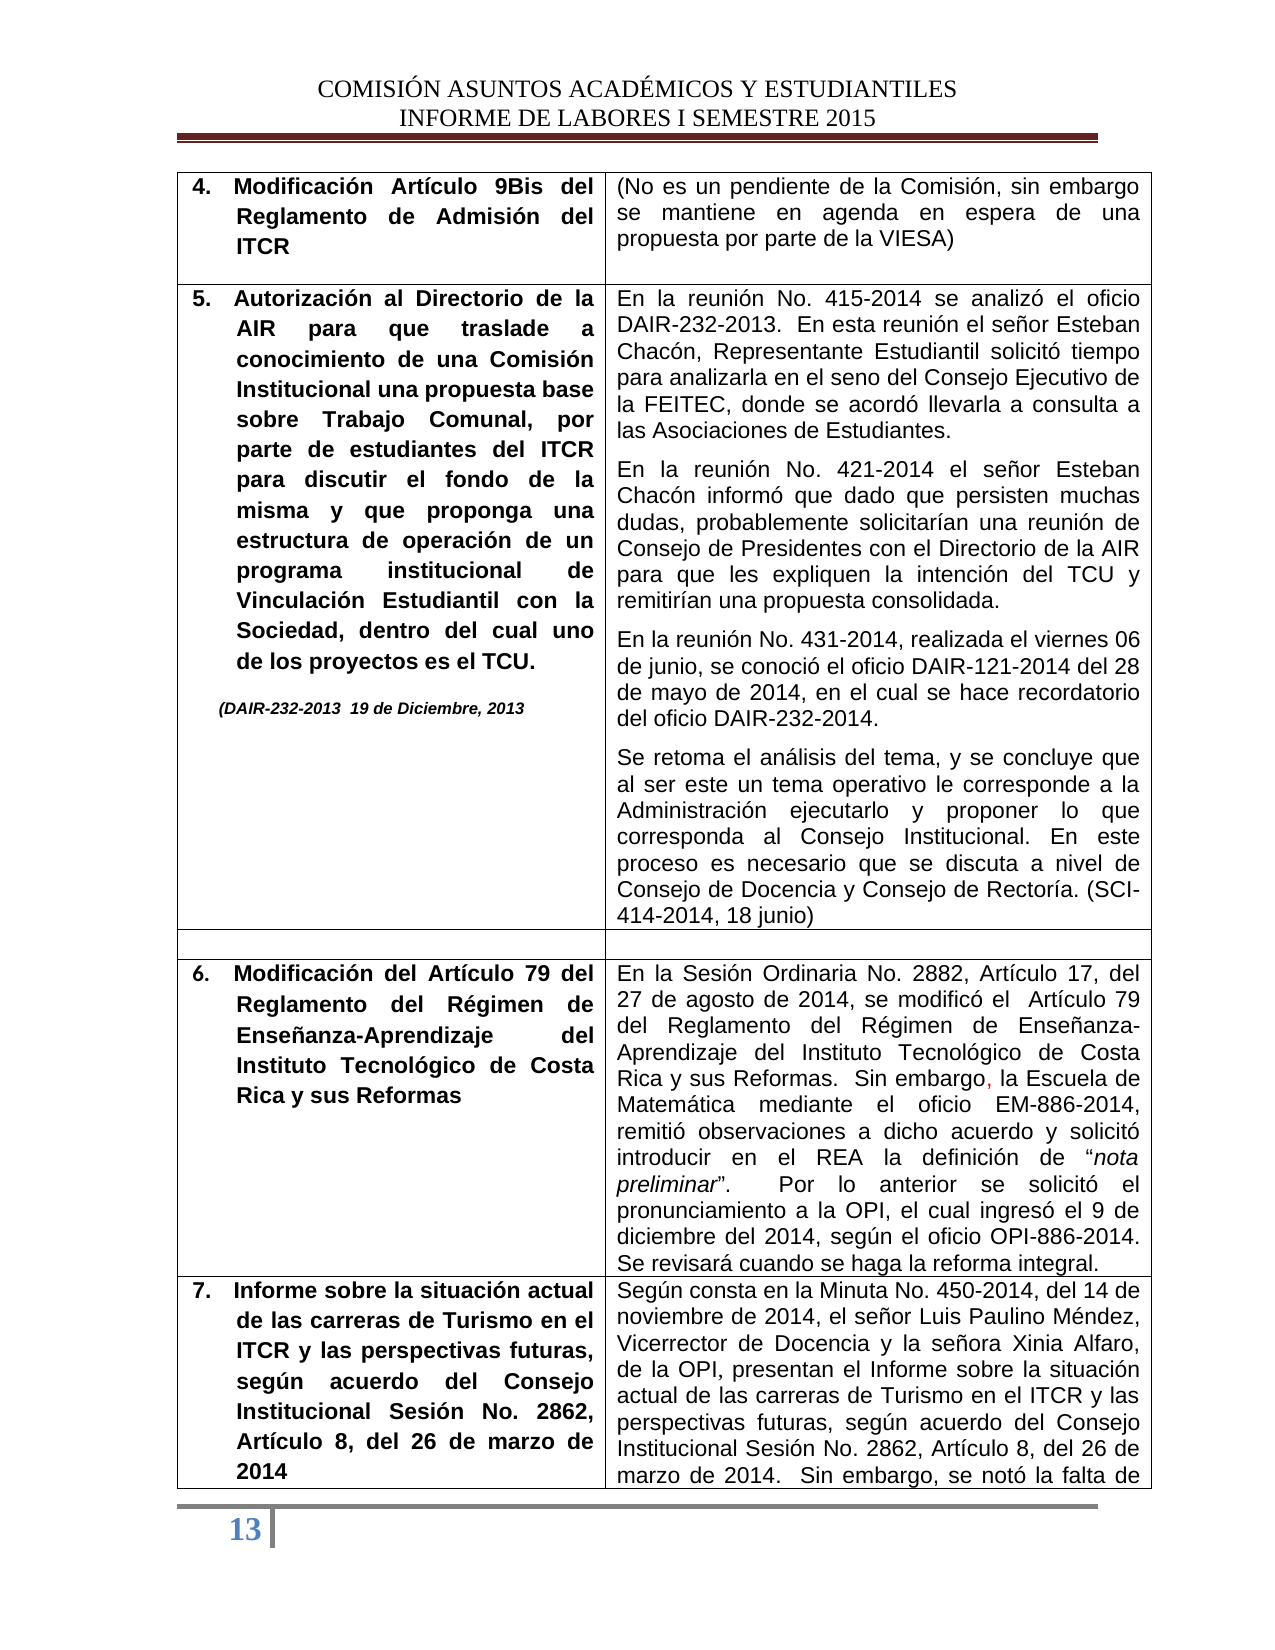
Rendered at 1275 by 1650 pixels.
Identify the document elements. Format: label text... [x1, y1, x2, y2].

table_cell (No es un pendiente de la Comisión, sin embargo se mantiene en agenda en espera de una propuesta por parte de la VIESA) [606, 173, 1151, 284]
table_cell [178, 930, 605, 958]
table_cell En la Sesión Ordinaria No. 2882, Artículo 17, del 27 de agosto de 2014, se modificó el Artículo 79 del Reglamento del Régimen de Enseñanza-Aprendizaje del Instituto Tecnológico de Costa Rica y sus Reformas. Sin embargo, la Escuela de Matemática mediante el oficio EM-886-2014, remitió observaciones a dicho acuerdo y solicitó introducir en el REA la definición de “nota preliminar”. Por lo anterior se solicitó el pronunciamiento a la OPI, el cual ingresó el 9 de diciembre del 2014, según el oficio OPI-886-2014. Se revisará cuando se haga la reforma integral. [606, 960, 1151, 1276]
table_cell [606, 930, 1151, 958]
table_cell Modificación Artículo 9Bis del Reglamento de Admisión del ITCR [178, 173, 605, 284]
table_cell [178, 1277, 605, 1488]
table_cell Autorización al Directorio de la AIR para que traslade a conocimiento de una Comisión Institucional una propuesta base sobre Trabajo Comunal, por parte de estudiantes del ITCR para discutir el fondo de la misma y que proponga una estructura de operación de un programa institucional de Vinculación Estudiantil con la Sociedad, dentro del cual uno de los proyectos es el TCU. (DAIR-232-2013 19 de Diciembre, 2013 [178, 285, 605, 929]
table_cell En la reunión No. 415-2014 se analizó el oficio DAIR-232-2013. En esta reunión el señor Esteban Chacón, Representante Estudiantil solicitó tiempo para analizarla en el seno del Consejo Ejecutivo de la FEITEC, donde se acordó llevarla a consulta a las Asociaciones de Estudiantes. En la reunión No. 421-2014 el señor Esteban Chacón informó que dado que persisten muchas dudas, probablemente solicitarían una reunión de Consejo de Presidentes con el Directorio de la AIR para que les expliquen la intención del TCU y remitirían una propuesta consolidada. En la reunión No. 431-2014, realizada el viernes 06 de junio, se conoció el oficio DAIR-121-2014 del 28 de mayo de 2014, en el cual se hace recordatorio del oficio DAIR-232-2014. Se retoma el análisis del tema, y se concluye que al ser este un tema operativo le corresponde a la Administración ejecutarlo y proponer lo que corresponda al Consejo Institucional. En este proceso es necesario que se discuta a nivel de Consejo de Docencia y Consejo de Rectoría. (SCI-414-2014, 18 junio) [606, 285, 1151, 929]
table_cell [606, 1277, 1151, 1488]
table_cell Modificación del Artículo 79 del Reglamento del Régimen de Enseñanza-Aprendizaje del Instituto Tecnológico de Costa Rica y sus Reformas [178, 960, 605, 1276]
